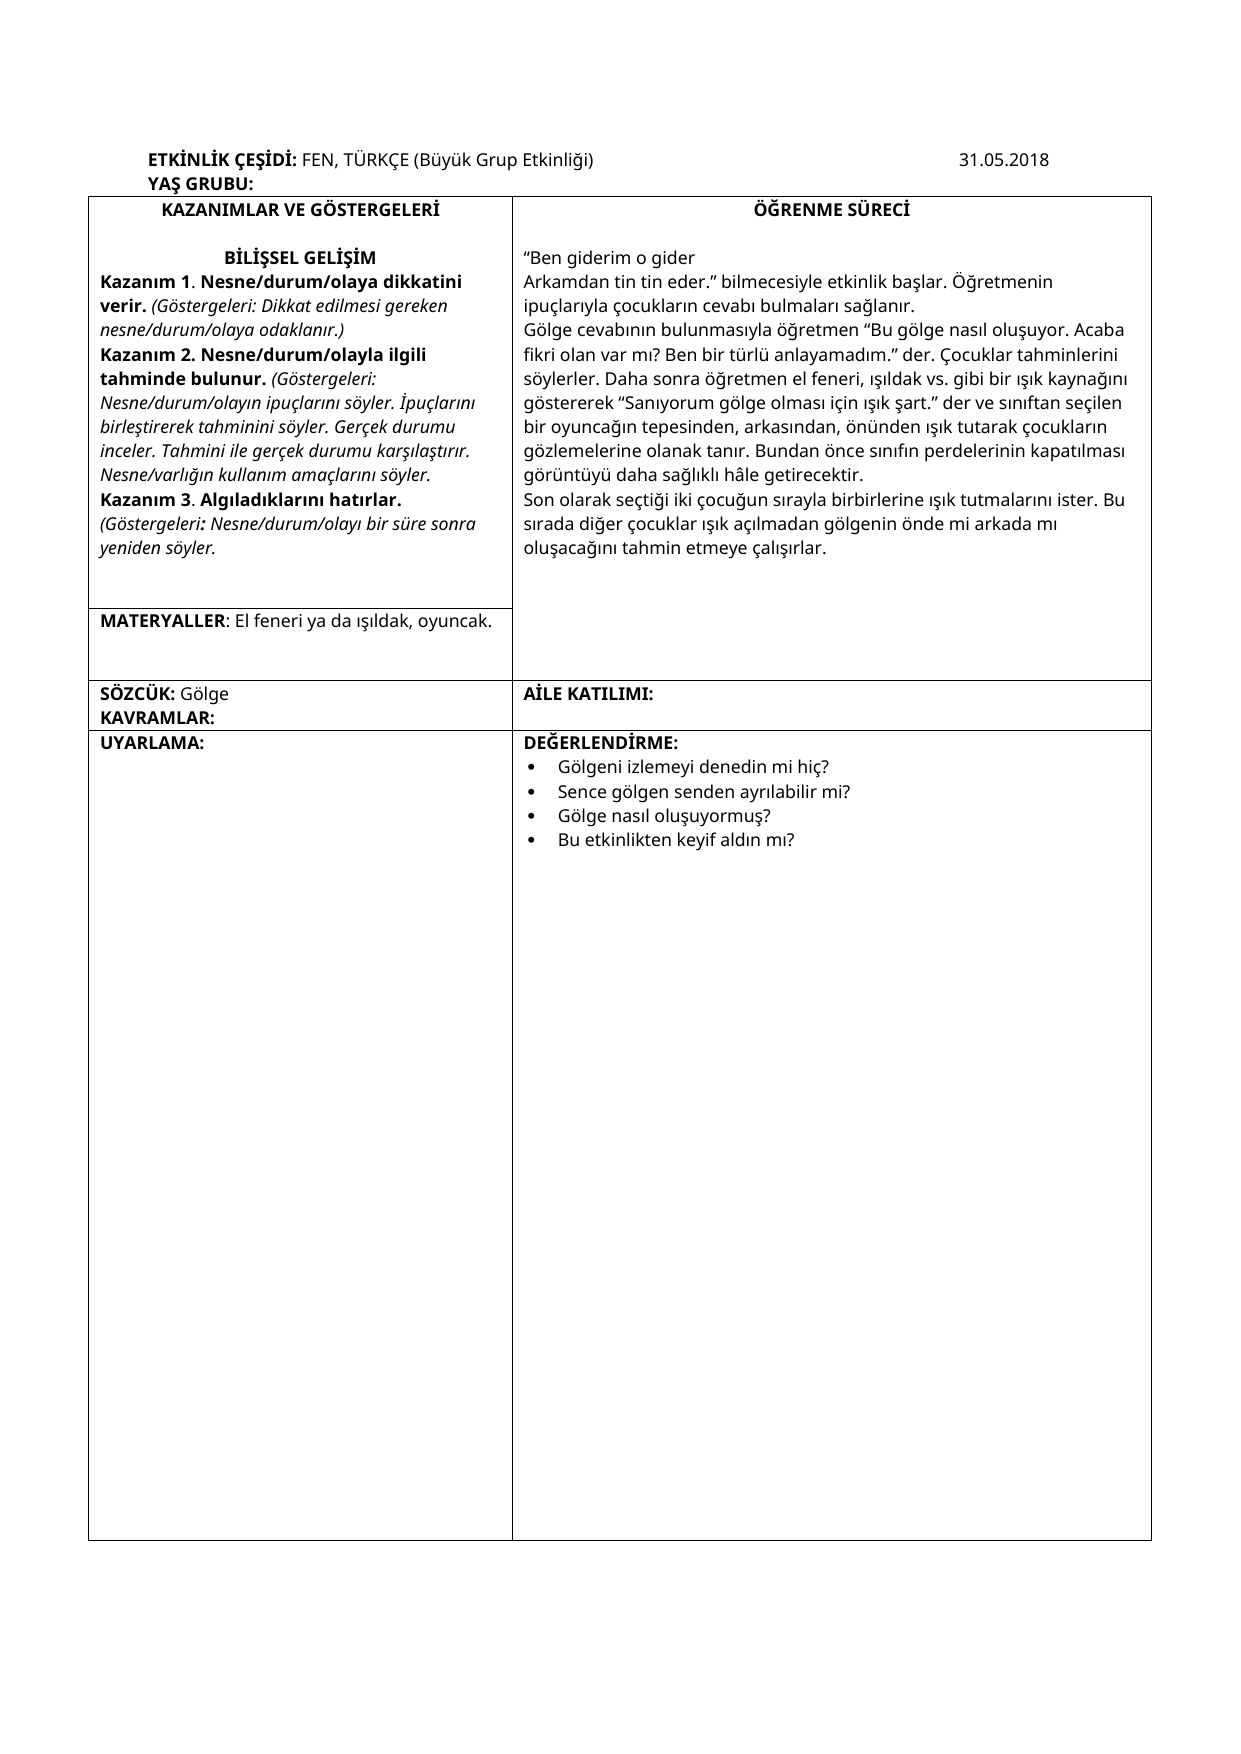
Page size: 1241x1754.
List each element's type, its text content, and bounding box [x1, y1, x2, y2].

table_cell MATERYALLER: El feneri ya da ışıldak, oyuncak. [89, 609, 512, 680]
table_header ÖĞRENME SÜRECİ “Ben giderim o gider Arkamdan tin tin eder.” bilmecesiyle etkinlik başlar. Öğretmenin ipuçlarıyla çocukların cevabı bulmaları sağlanır. Gölge cevabının bulunmasıyla öğretmen “Bu gölge nasıl oluşuyor. Acaba fikri olan var mı? Ben bir türlü anlayamadım.” der. Çocuklar tahminlerini söylerler. Daha sonra öğretmen el feneri, ışıldak vs. gibi bir ışık kaynağını göstererek “Sanıyorum gölge olması için ışık şart.” der ve sınıftan seçilen bir oyuncağın tepesinden, arkasından, önünden ışık tutarak çocukların gözlemelerine olanak tanır. Bundan önce sınıfın perdelerinin kapatılması görüntüyü daha sağlıklı hâle getirecektir. Son olarak seçtiği iki çocuğun sırayla birbirlerine ışık tutmalarını ister. Bu sırada diğer çocuklar ışık açılmadan gölgenin önde mi arkada mı oluşacağını tahmin etmeye çalışırlar. [513, 197, 1151, 680]
text ETKİNLİK ÇEŞİDİ: FEN, TÜRKÇE (Büyük Grup Etkinliği) 31.05.2018 [148, 148, 1093, 172]
table_cell AİLE KATILIMI: [513, 681, 1151, 730]
text YAŞ GRUBU: [148, 172, 1093, 196]
table_cell SÖZCÜK: Gölge KAVRAMLAR: [89, 681, 512, 730]
table_cell DEĞERLENDİRME: Gölgeni izlemeyi denedin mi hiç? Sence gölgen senden ayrılabilir mi? Gölge nasıl oluşuyormuş? Bu etkinlikten keyif aldın mı? [513, 731, 1151, 1540]
table_header KAZANIMLAR VE GÖSTERGELERİ BİLİŞSEL GELİŞİM Kazanım 1. Nesne/durum/olaya dikkatini verir. (Göstergeleri: Dikkat edilmesi gereken nesne/durum/olaya odaklanır.) Kazanım 2. Nesne/durum/olayla ilgili tahminde bulunur. (Göstergeleri: Nesne/durum/olayın ipuçlarını söyler. İpuçlarını birleştirerek tahminini söyler. Gerçek durumu inceler. Tahmini ile gerçek durumu karşılaştırır. Nesne/varlığın kullanım amaçlarını söyler. Kazanım 3. Algıladıklarını hatırlar. (Göstergeleri: Nesne/durum/olayı bir süre sonra yeniden söyler. [89, 197, 512, 608]
table_cell UYARLAMA: [89, 731, 512, 1540]
